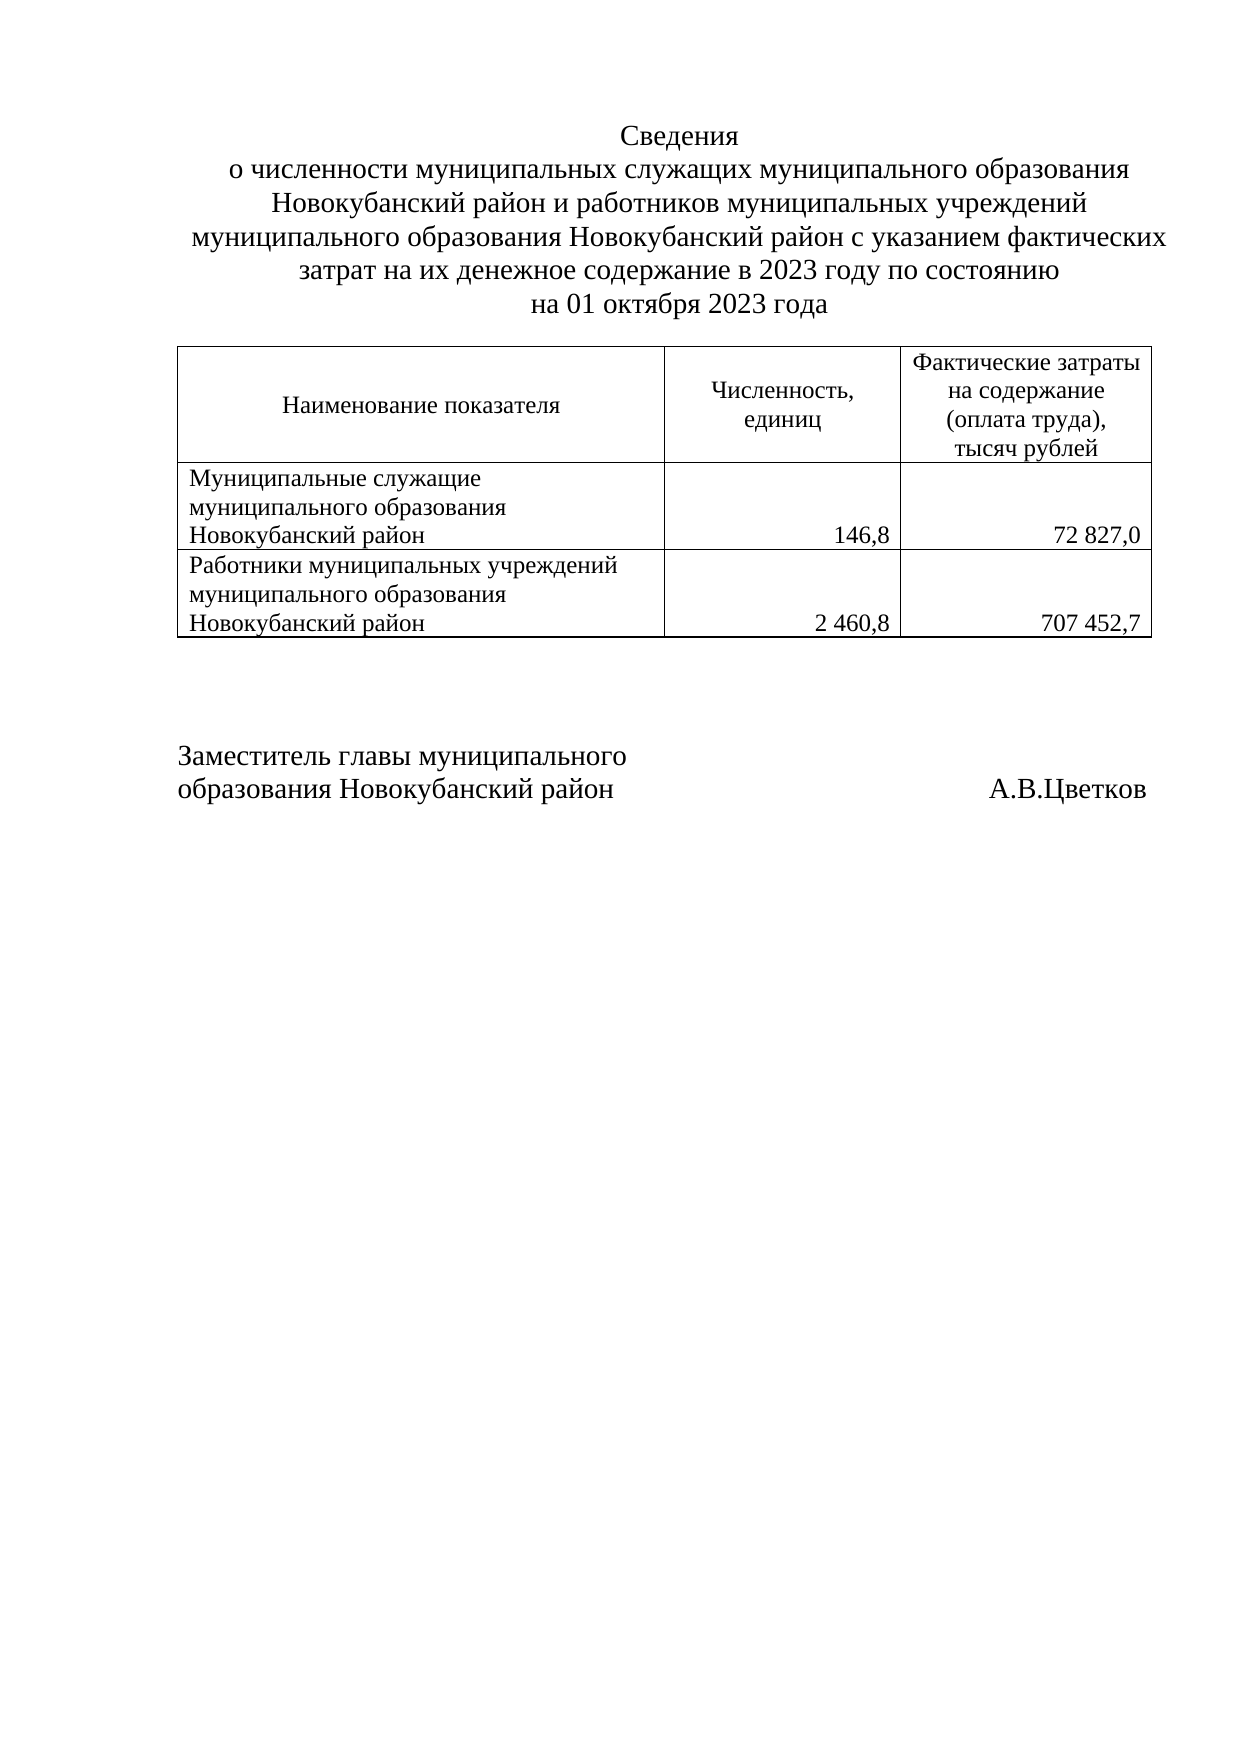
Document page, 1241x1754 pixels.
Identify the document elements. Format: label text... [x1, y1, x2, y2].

text о численности муниципальных служащих муниципального образования Новокубанский район и работников муниципальных учреждений муниципального образования Новокубанский район с указанием фактических затрат на их денежное содержание в 2023 году по состоянию [177, 152, 1181, 286]
table_cell Муниципальные служащие муниципального образования Новокубанский район [178, 463, 664, 549]
text на 01 октября 2023 года [177, 286, 1181, 319]
table_header Численность, единиц [665, 347, 900, 462]
table_cell Работники муниципальных учреждений муниципального образования Новокубанский район [178, 550, 664, 636]
text Заместитель главы муниципального [177, 738, 1181, 772]
table_header Фактические затраты на содержание (оплата труда), тысяч рублей [901, 347, 1151, 462]
table_header Наименование показателя [178, 347, 664, 462]
table_cell 146,8 [665, 463, 900, 549]
text образования Новокубанский район А.В.Цветков [177, 772, 1181, 805]
table_cell 2 460,8 [665, 550, 900, 636]
table_cell 707 452,7 [901, 550, 1151, 636]
table_cell 72 827,0 [901, 463, 1151, 549]
text Сведения [177, 118, 1181, 152]
